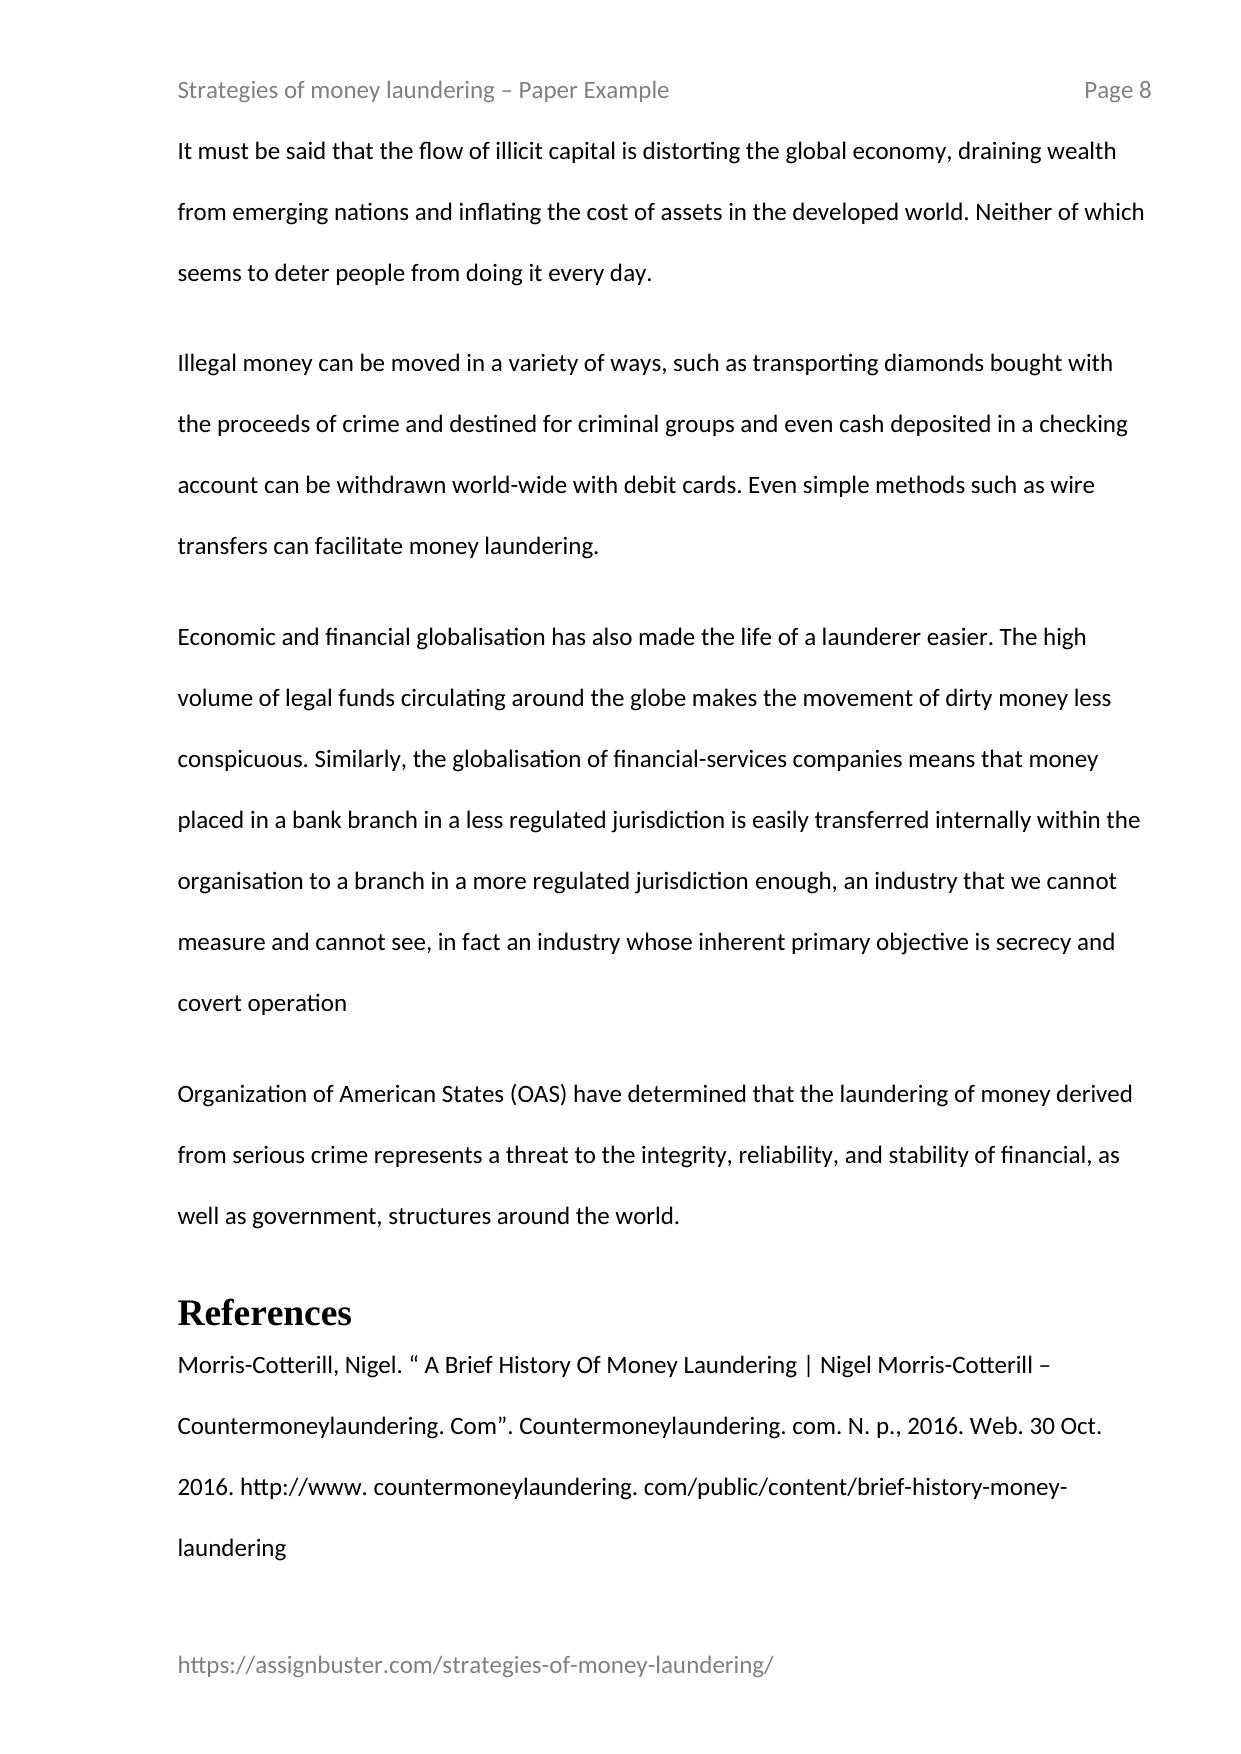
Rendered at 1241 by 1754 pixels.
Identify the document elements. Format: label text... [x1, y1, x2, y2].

text It must be said that the flow of illicit capital is distorting the global economy, draining wealth from emerging nations and inflating the cost of assets in the developed world. Neither of which seems to deter people from doing it every day. [177, 135, 1152, 287]
text Organization of American States (OAS) have determined that the laundering of money derived from serious crime represents a threat to the integrity, reliability, and stability of financial, as well as government, structures around the world. [177, 1078, 1152, 1230]
text Illegal money can be moved in a variety of ways, such as transporting diamonds bought with the proceeds of crime and destined for criminal groups and even cash deposited in a checking account can be withdrawn world-wide with debit cards. Even simple methods such as wire transfers can facilitate money laundering. [177, 347, 1152, 561]
text Morris-Cotterill, Nigel. “ A Brief History Of Money Laundering | Nigel Morris-Cotterill – Countermoneylaundering. Com”. Countermoneylaundering. com. N. p., 2016. Web. 30 Oct. 2016. http://www. countermoneylaundering. com/public/content/brief-history-money-laundering [177, 1349, 1152, 1563]
subtitle References [177, 1290, 1152, 1333]
text Economic and financial globalisation has also made the life of a launderer easier. The high volume of legal funds circulating around the globe makes the movement of dirty money less conspicuous. Similarly, the globalisation of financial-services companies means that money placed in a bank branch in a less regulated jurisdiction is easily transferred internally within the organisation to a branch in a more regulated jurisdiction enough, an industry that we cannot measure and cannot see, in fact an industry whose inherent primary objective is secrecy and covert operation [177, 621, 1152, 1018]
